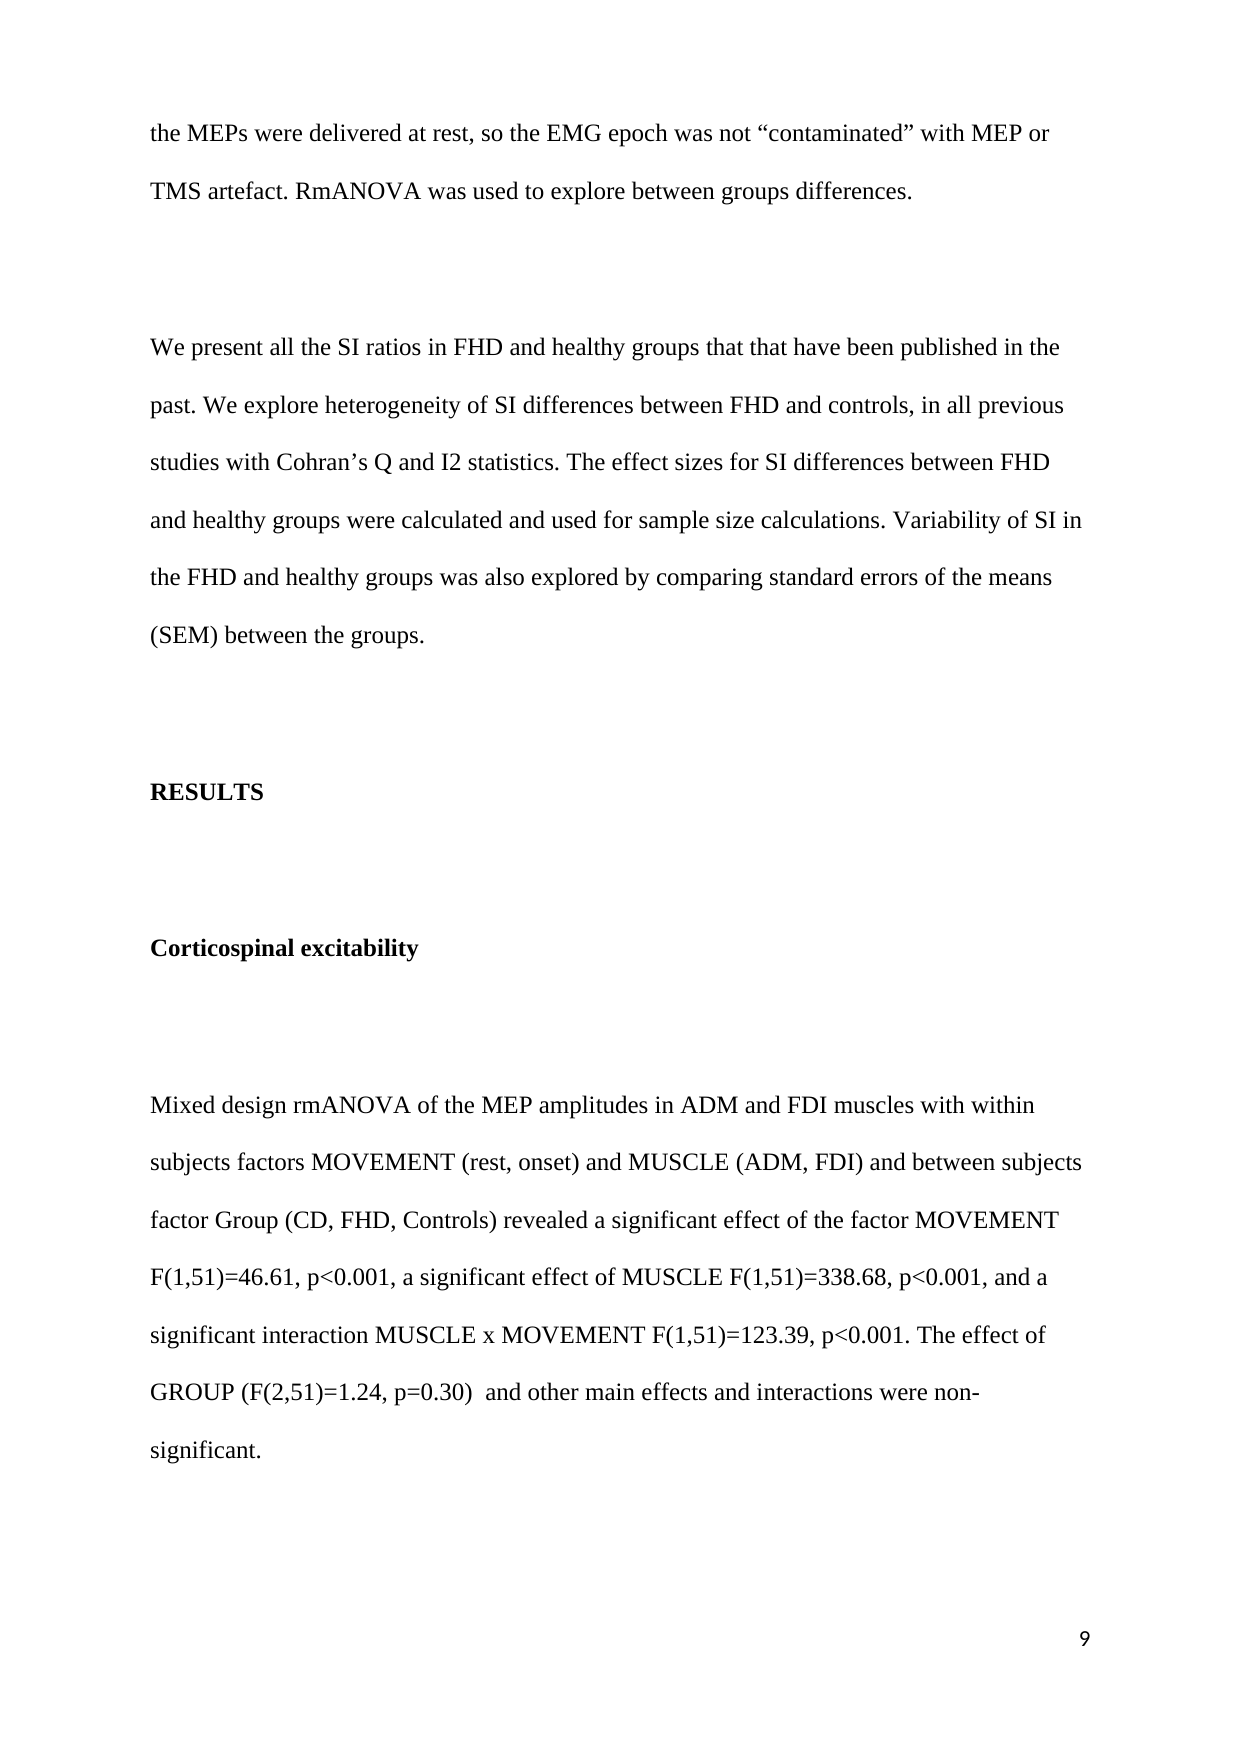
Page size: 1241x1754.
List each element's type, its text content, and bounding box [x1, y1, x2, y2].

text Mixed design rmANOVA of the MEP amplitudes in ADM and FDI muscles with within subjects factors MOVEMENT (rest, onset) and MUSCLE (ADM, FDI) and between subjects factor Group (CD, FHD, Controls) revealed a significant effect of the factor MOVEMENT F(1,51)=46.61, p<0.001, a significant effect of MUSCLE F(1,51)=338.68, p<0.001, and a significant interaction MUSCLE x MOVEMENT F(1,51)=123.39, p<0.001. The effect of GROUP (F(2,51)=1.24, p=0.30) and other main effects and interactions were non-significant. [150, 1090, 1090, 1464]
text Corticospinal excitability [150, 933, 1090, 962]
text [150, 118, 1090, 204]
text RESULTS [150, 777, 1090, 805]
text We present all the SI ratios in FHD and healthy groups that that have been published in the past. We explore heterogeneity of SI differences between FHD and controls, in all previous studies with Cohran’s Q and I2 statistics. The effect sizes for SI differences between FHD and healthy groups were calculated and used for sample size calculations. Variability of SI in the FHD and healthy groups was also explored by comparing standard errors of the means (SEM) between the groups. [150, 332, 1090, 649]
